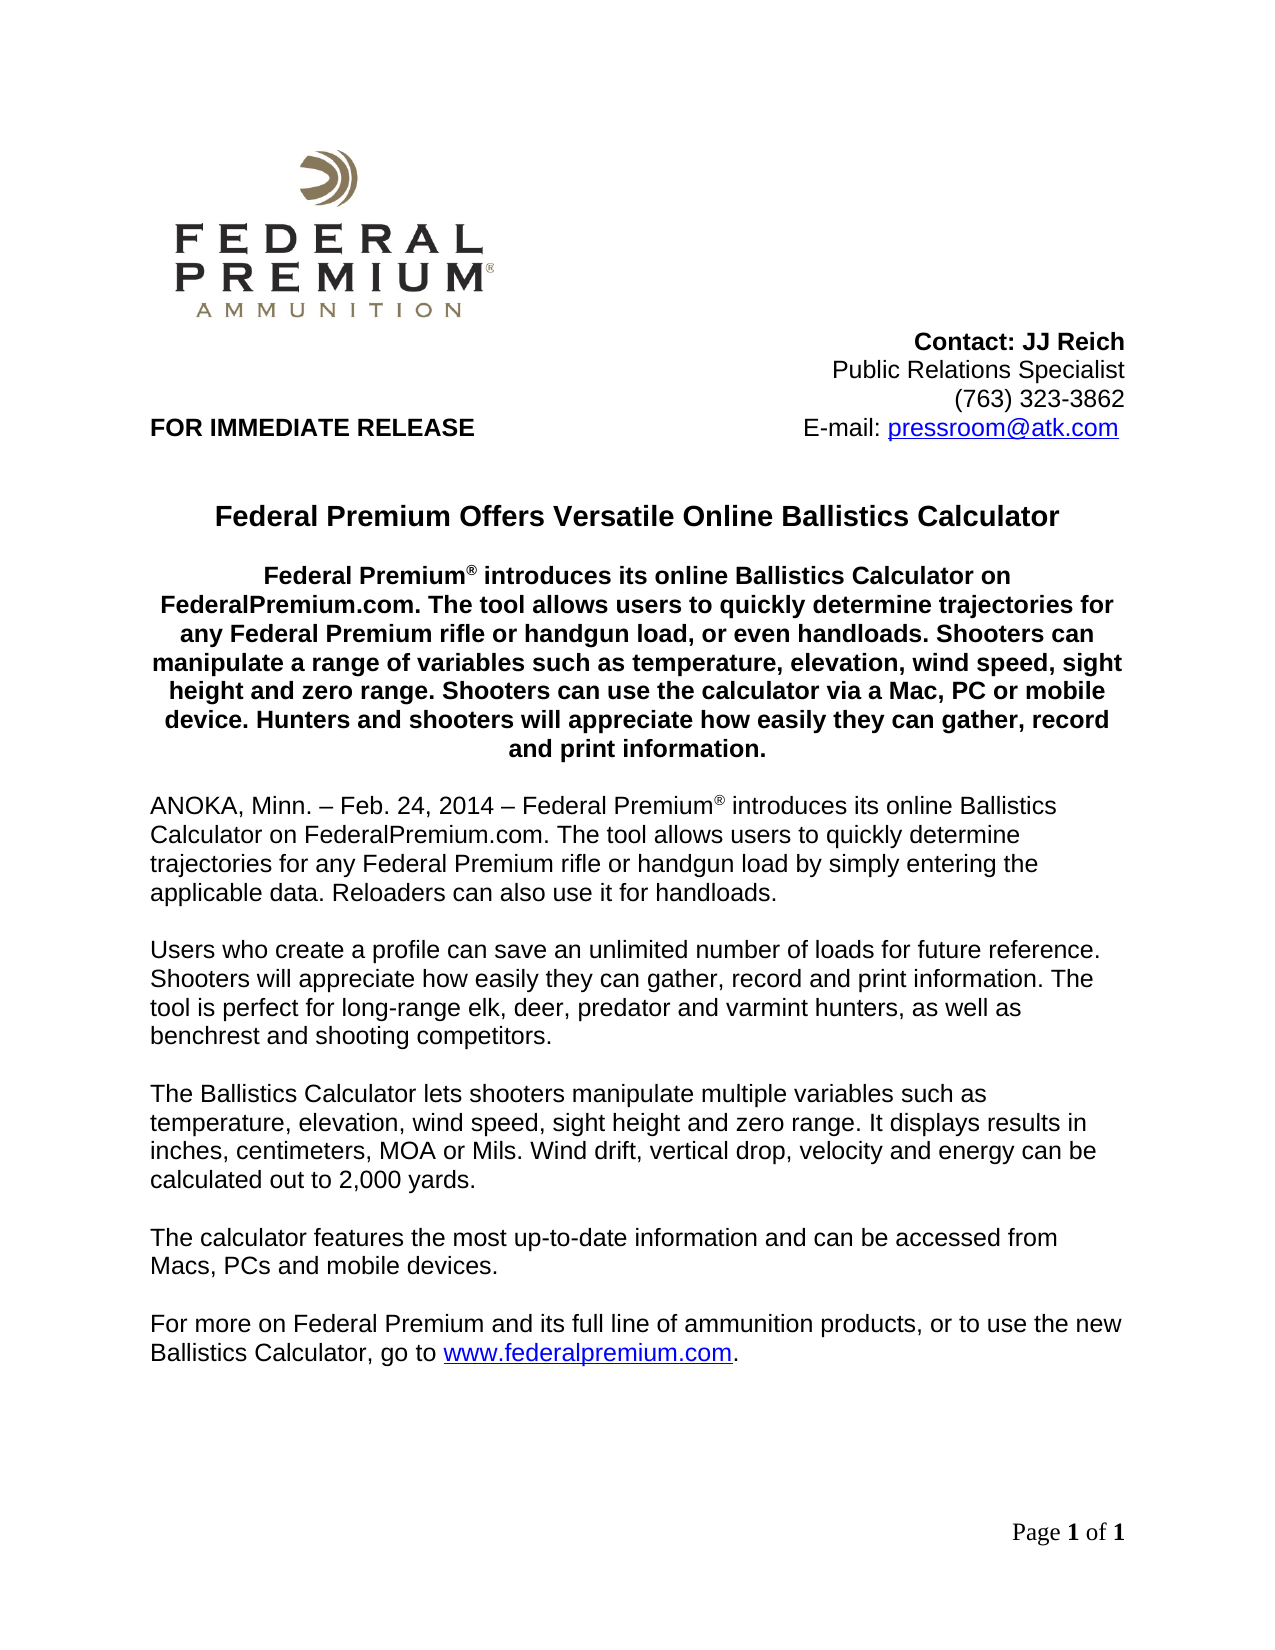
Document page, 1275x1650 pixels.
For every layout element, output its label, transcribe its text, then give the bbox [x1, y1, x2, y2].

text ANOKA, Minn. – Feb. 24, 2014 – Federal Premium® introduces its online Ballistics Calculator on FederalPremium.com. The tool allows users to quickly determine trajectories for any Federal Premium rifle or handgun load by simply entering the applicable data. Reloaders can also use it for handloads. [150, 791, 1125, 906]
text Public Relations Specialist [150, 355, 1125, 384]
text For more on Federal Premium and its full line of ammunition products, or to use the new Ballistics Calculator, go to www.federalpremium.com. [150, 1309, 1125, 1366]
text The Ballistics Calculator lets shooters manipulate multiple variables such as temperature, elevation, wind speed, sight height and zero range. It displays results in inches, centimeters, MOA or Mils. Wind drift, vertical drop, velocity and energy can be calculated out to 2,000 yards. [150, 1079, 1125, 1194]
picture [150, 150, 494, 327]
text The calculator features the most up-to-date information and can be accessed from Macs, PCs and mobile devices. [150, 1223, 1125, 1280]
text Contact: JJ Reich [150, 327, 1125, 355]
text Federal Premium Offers Versatile Online Ballistics Calculator [150, 499, 1125, 533]
text Federal Premium® introduces its online Ballistics Calculator on FederalPremium.com. The tool allows users to quickly determine trajectories for any Federal Premium rifle or handgun load, or even handloads. Shooters can manipulate a range of variables such as temperature, elevation, wind speed, sight height and zero range. Shooters can use the calculator via a Mac, PC or mobile device. Hunters and shooters will appreciate how easily they can gather, record and print information. [150, 561, 1125, 763]
text Shooters will appreciate how easily they can gather, record and print information. The tool is perfect for long-range elk, deer, predator and varmint hunters, as well as benchrest and shooting competitors. [150, 964, 1125, 1050]
text FOR IMMEDIATE RELEASE E-mail: pressroom@atk.com [150, 413, 1125, 442]
text (763) 323-3862 [150, 384, 1125, 413]
text Users who create a profile can save an unlimited number of loads for future reference. [150, 935, 1125, 964]
